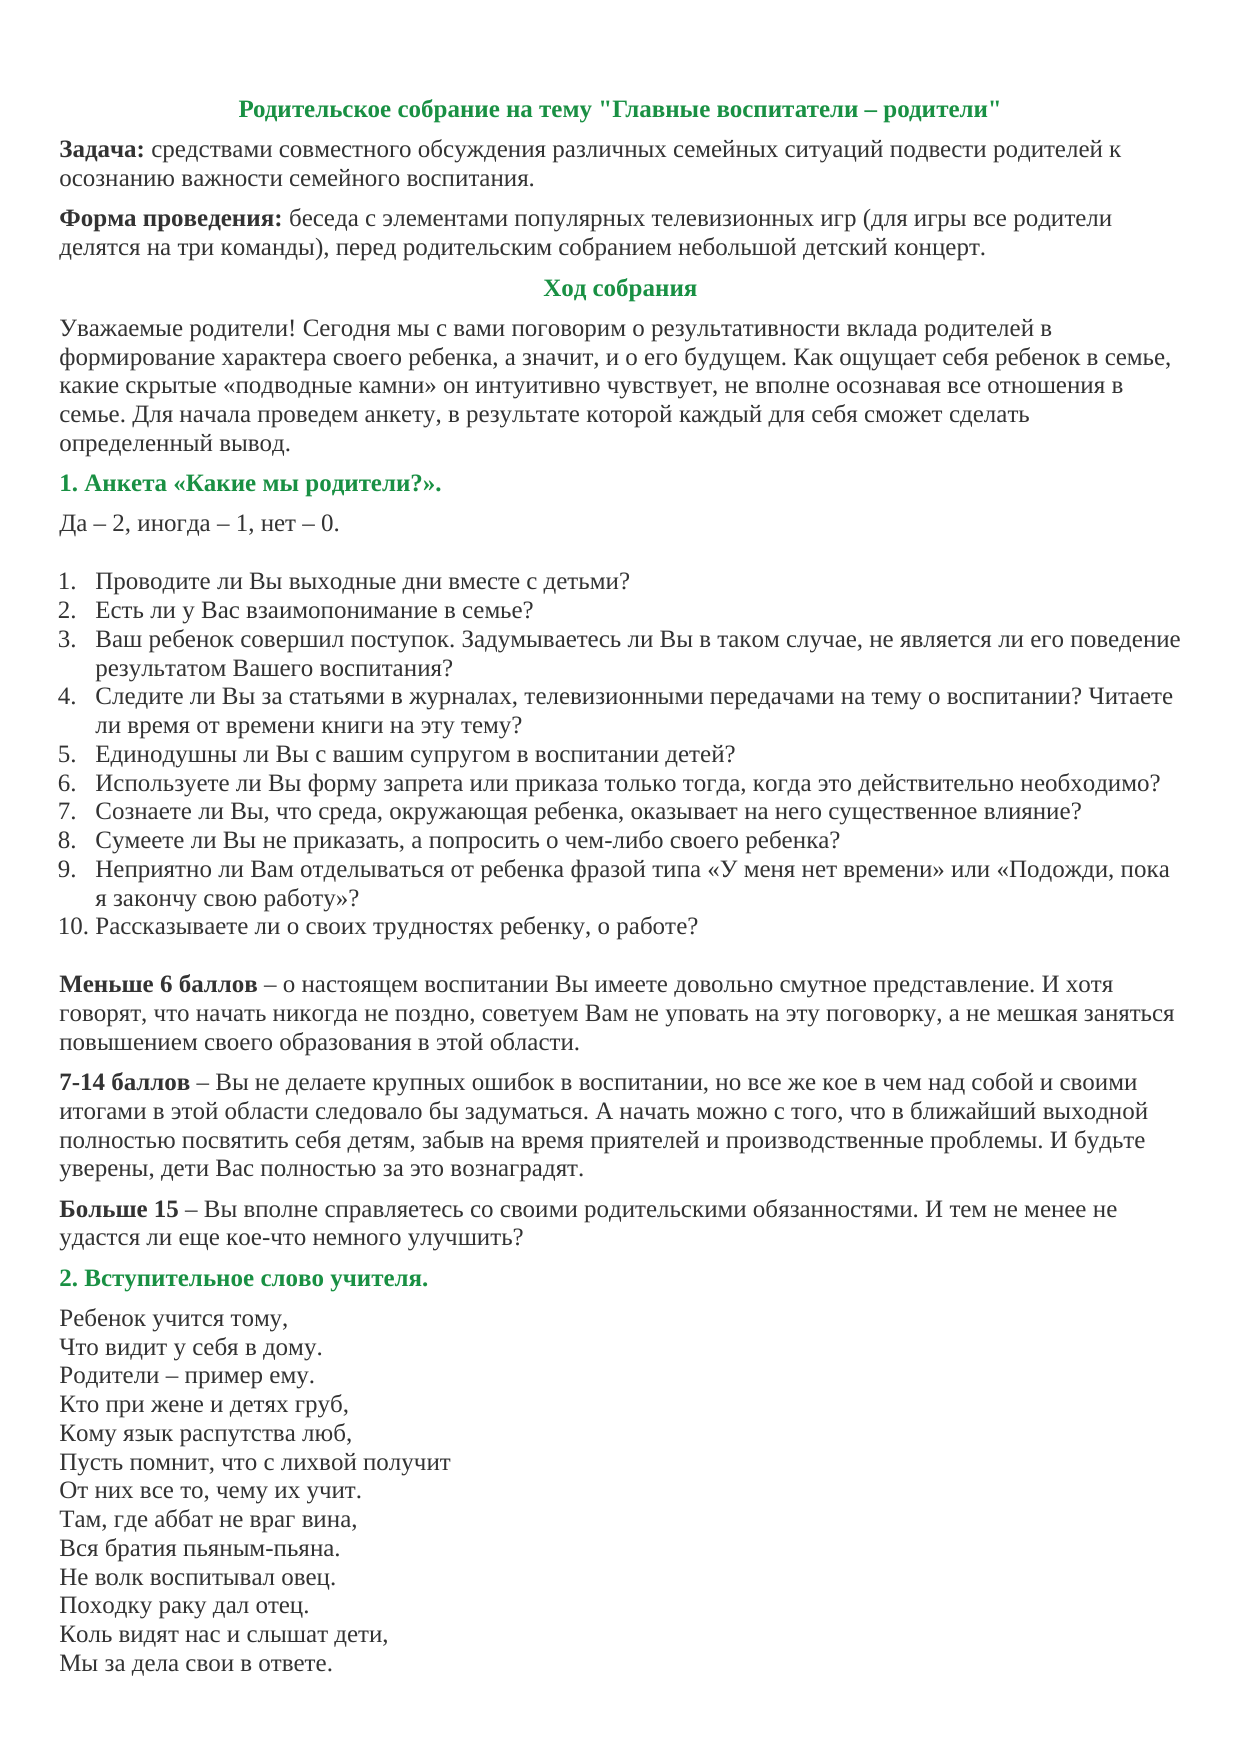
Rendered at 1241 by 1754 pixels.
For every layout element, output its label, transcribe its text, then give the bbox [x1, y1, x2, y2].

text 1. Анкета «Какие мы родители?». [59, 468, 1181, 497]
list Рассказываете ли о своих трудностях ребенку, о работе? [58, 911, 1181, 940]
list Ваш ребенок совершил поступок. Задумываетесь ли Вы в таком случае, не является ли его поведение результатом Вашего воспитания? [58, 624, 1181, 681]
text Меньше 6 баллов – о настоящем воспитании Вы имеете довольно смутное представление. И хотя говорят, что начать никогда не поздно, советуем Вам не уповать на эту поговорку, а не мешкая заняться повышением своего образования в этой области. [59, 969, 1181, 1056]
list Используете ли Вы форму запрета или приказа только тогда, когда это действительно необходимо? [58, 768, 1181, 796]
list Следите ли Вы за статьями в журналах, телевизионными передачами на тему о воспитании? Читаете ли время от времени книги на эту тему? [58, 681, 1181, 739]
text Больше 15 – Вы вполне справляетесь со своими родительскими обязанностями. И тем не менее не удастся ли еще кое-что немного улучшить? [59, 1194, 1181, 1251]
text 7-14 баллов – Вы не делаете крупных ошибок в воспитании, но все же кое в чем над собой и своими итогами в этой области следовало бы задуматься. А начать можно с того, что в ближайший выходной полностью посвятить себя детям, забыв на время приятелей и производственные проблемы. И будьте уверены, дети Вас полностью за это вознаградят. [59, 1067, 1181, 1182]
text Уважаемые родители! Сегодня мы с вами поговорим о результативности вклада родителей в формирование характера своего ребенка, а значит, и о его будущем. Как ощущает себя ребенок в семье, какие скрытые «подводные камни» он интуитивно чувствует, не вполне осознавая все отношения в семье. Для начала проведем анкету, в результате которой каждый для себя сможет сделать определенный вывод. [59, 313, 1181, 457]
list Единодушны ли Вы с вашим супругом в воспитании детей? [58, 739, 1181, 768]
text Ход собрания [59, 273, 1181, 301]
list Сознаете ли Вы, что среда, окружающая ребенка, оказывает на него существенное влияние? [58, 796, 1181, 825]
list Есть ли у Вас взаимопонимание в семье? [58, 595, 1181, 624]
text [59, 1303, 1181, 1677]
list Неприятно ли Вам отделываться от ребенка фразой типа «У меня нет времени» или «Подожди, пока я закончу свою работу»? [58, 854, 1181, 911]
text Задача: средствами совместного обсуждения различных семейных ситуаций подвести родителей к осознанию важности семейного воспитания. [59, 134, 1181, 192]
list Сумеете ли Вы не приказать, а попросить о чем-либо своего ребенка? [58, 825, 1181, 854]
text Форма проведения: беседа с элементами популярных телевизионных игр (для игры все родители делятся на три команды), перед родительским собранием небольшой детский концерт. [59, 203, 1181, 261]
text Родительское собрание на тему "Главные воспитатели – родители" [59, 85, 1181, 123]
text 2. Вступительное слово учителя. [59, 1263, 1181, 1292]
text Да – 2, иногда – 1, нет – 0. [59, 508, 1181, 537]
list Проводите ли Вы выходные дни вместе с детьми? [58, 566, 1181, 595]
